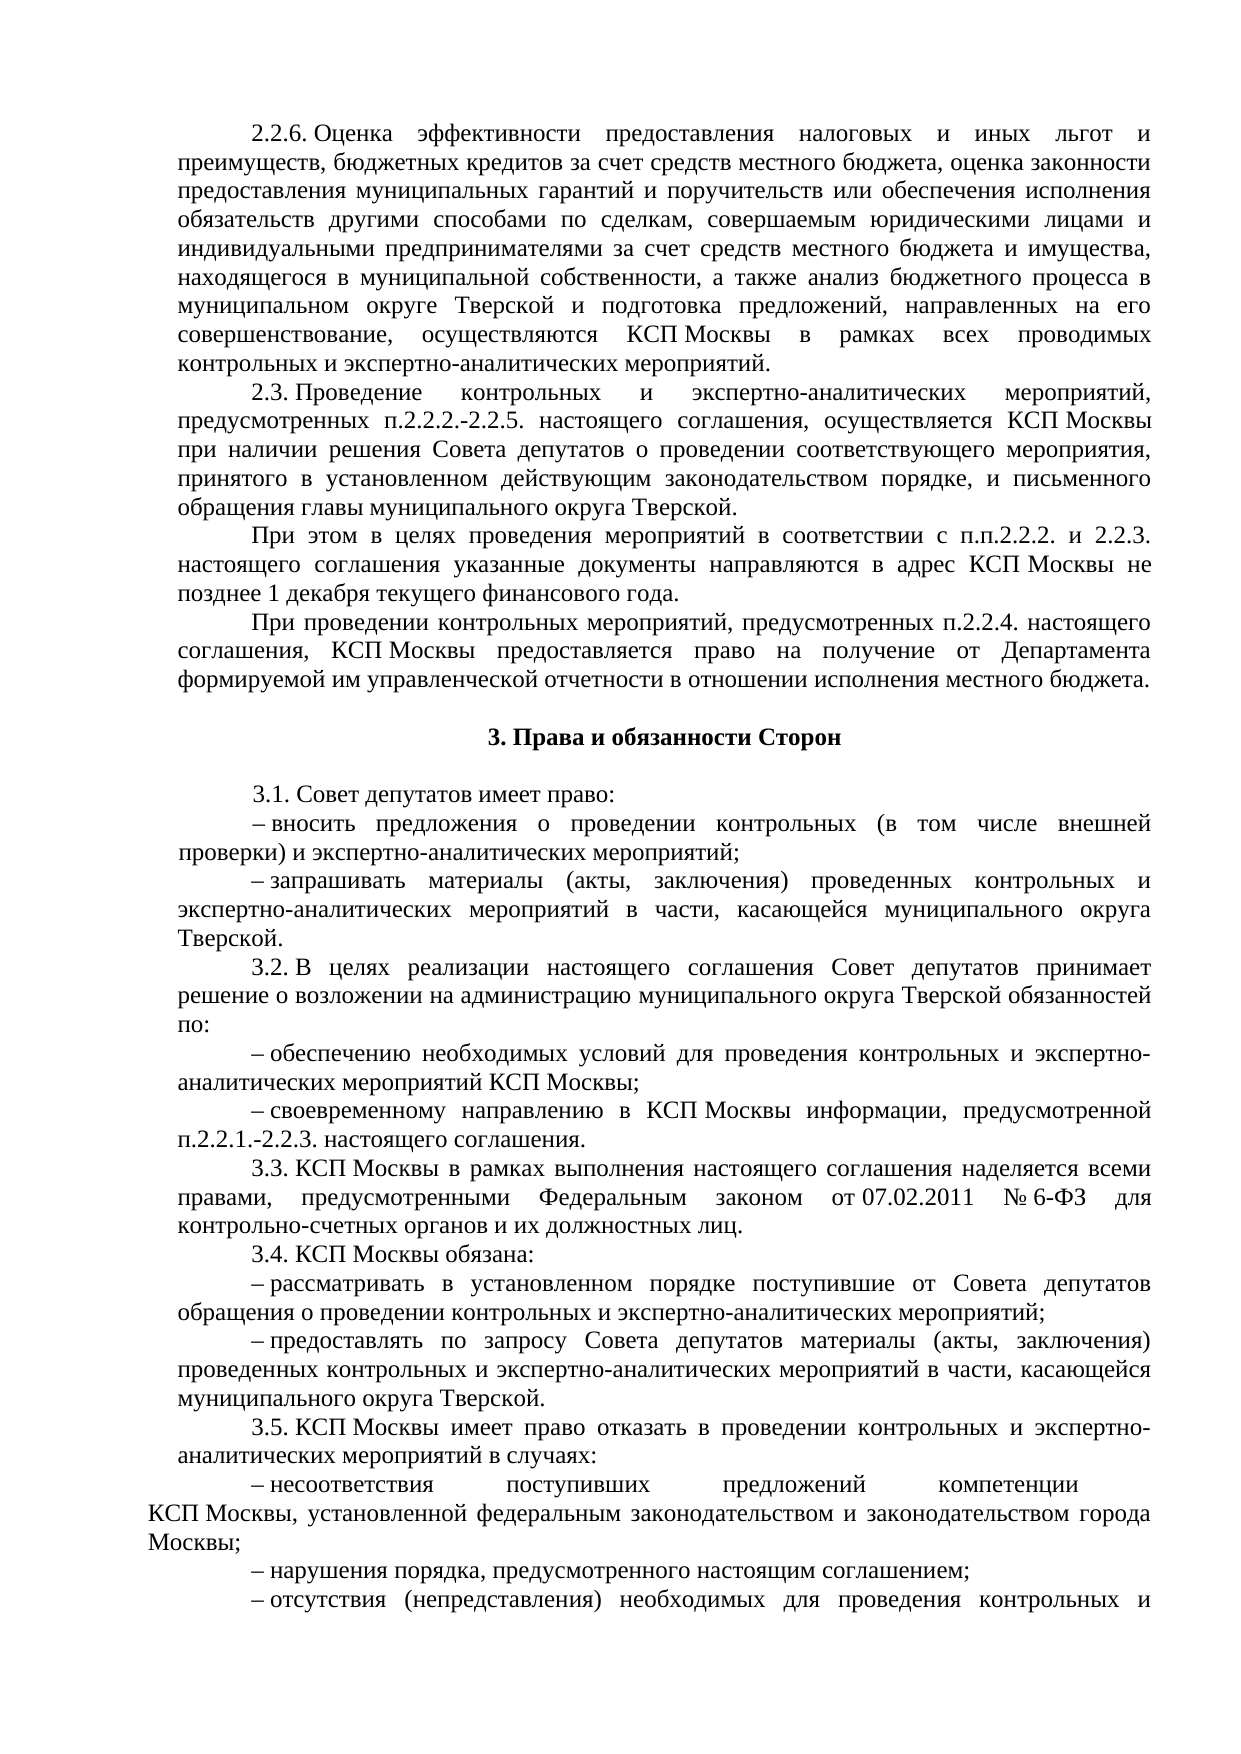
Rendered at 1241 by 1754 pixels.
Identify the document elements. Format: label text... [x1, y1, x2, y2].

text 3.3. КСП Москвы в рамках выполнения настоящего соглашения наделяется всеми правами, предусмотренными Федеральным законом от 07.02.2011 № 6-ФЗ для контрольно-счетных органов и их должностных лиц. [177, 1153, 1152, 1239]
text 2.3. Проведение контрольных и экспертно-аналитических мероприятий, предусмотренных п.2.2.2.-2.2.5. настоящего соглашения, осуществляется КСП Москвы при наличии решения Совета депутатов о проведении соответствующего мероприятия, принятого в установленном действующим законодательством порядке, и письменного обращения главы муниципального округа Тверской. [177, 377, 1152, 521]
text – обеспечению необходимых условий для проведения контрольных и экспертно-аналитических мероприятий КСП Москвы; [177, 1038, 1152, 1096]
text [177, 1584, 1152, 1613]
text – предоставлять по запросу Совета депутатов материалы (акты, заключения) проведенных контрольных и экспертно-аналитических мероприятий в части, касающейся муниципального округа Тверской. [177, 1326, 1152, 1412]
text 3. Права и обязанности Сторон [177, 722, 1152, 751]
text – запрашивать материалы (акты, заключения) проведенных контрольных и экспертно-аналитических мероприятий в части, касающейся муниципального округа Тверской. [177, 866, 1152, 952]
text 2.2.6. Оценка эффективности предоставления налоговых и иных льгот и преимуществ, бюджетных кредитов за счет средств местного бюджета, оценка законности предоставления муниципальных гарантий и поручительств или обеспечения исполнения обязательств другими способами по сделкам, совершаемым юридическими лицами и индивидуальными предпринимателями за счет средств местного бюджета и имущества, находящегося в муниципальной собственности, а также анализ бюджетного процесса в муниципальном округе Тверской и подготовка предложений, направленных на его совершенствование, осуществляются КСП Москвы в рамках всех проводимых контрольных и экспертно-аналитических мероприятий. [177, 118, 1152, 377]
text 3.5. КСП Москвы имеет право отказать в проведении контрольных и экспертно-аналитических мероприятий в случаях: [177, 1412, 1152, 1469]
text – несоответствия поступивших предложений компетенции КСП Москвы, установленной федеральным законодательством и законодательством города Москвы; [148, 1469, 1152, 1556]
text 3.1. Совет депутатов имеет право: [178, 779, 1152, 808]
text – рассматривать в установленном порядке поступившие от Совета депутатов обращения о проведении контрольных и экспертно-аналитических мероприятий; [177, 1268, 1152, 1326]
text При проведении контрольных мероприятий, предусмотренных п.2.2.4. настоящего соглашения, КСП Москвы предоставляется право на получение от Департамента формируемой им управленческой отчетности в отношении исполнения местного бюджета. [177, 607, 1152, 693]
text – вносить предложения о проведении контрольных (в том числе внешней проверки) и экспертно-аналитических мероприятий; [178, 808, 1152, 866]
text – нарушения порядка, предусмотренного настоящим соглашением; [177, 1556, 1152, 1584]
text 3.4. КСП Москвы обязана: [177, 1239, 1152, 1268]
text При этом в целях проведения мероприятий в соответствии с п.п.2.2.2. и 2.2.3. настоящего соглашения указанные документы направляются в адрес КСП Москвы не позднее 1 декабря текущего финансового года. [177, 521, 1152, 607]
text – своевременному направлению в КСП Москвы информации, предусмотренной п.2.2.1.-2.2.3. настоящего соглашения. [177, 1096, 1152, 1153]
text 3.2. В целях реализации настоящего соглашения Совет депутатов принимает решение о возложении на администрацию муниципального округа Тверской обязанностей по: [177, 952, 1152, 1038]
